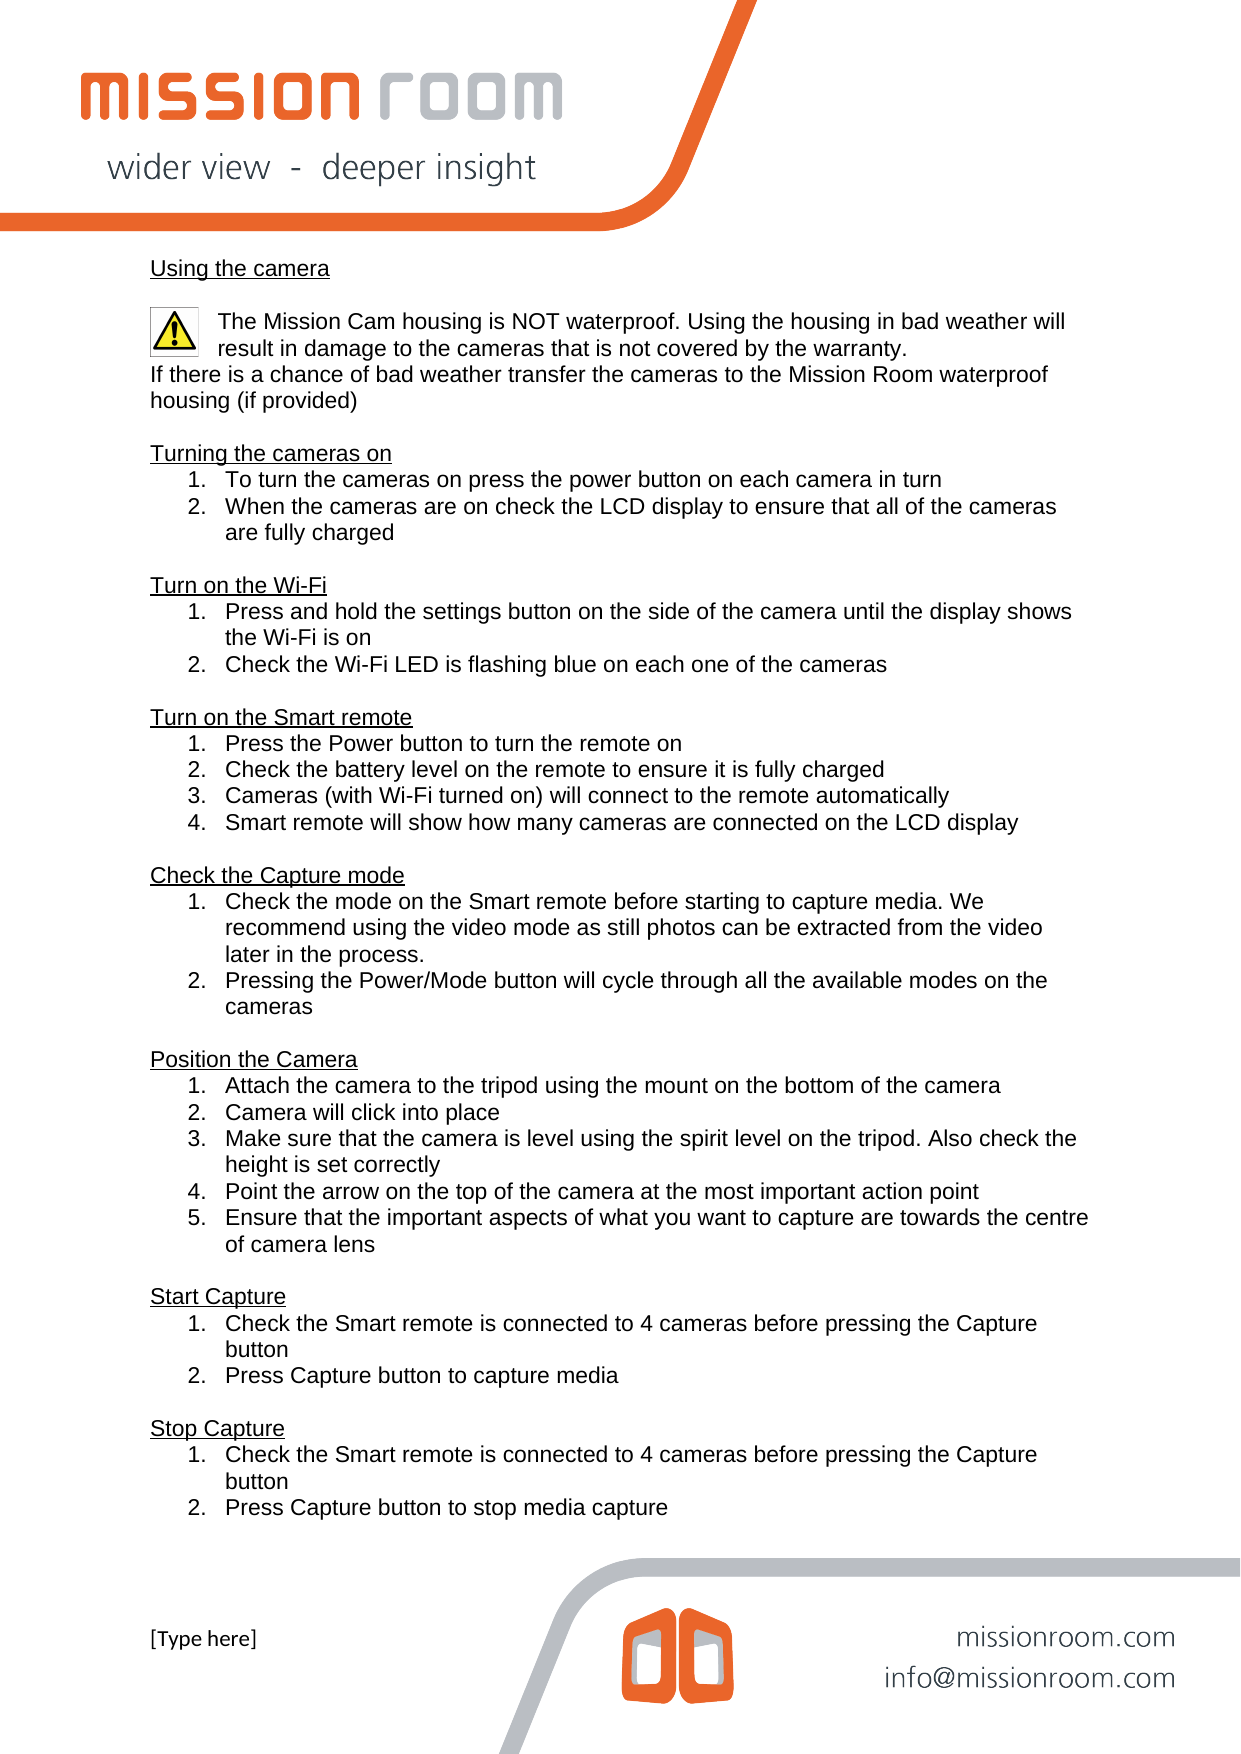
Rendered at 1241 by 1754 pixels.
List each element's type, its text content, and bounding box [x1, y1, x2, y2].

list Camera will click into place [187, 1099, 1090, 1125]
list Press Capture button to stop media capture [187, 1494, 1090, 1520]
list Ensure that the important aspects of what you want to capture are towards the centre of camera lens [187, 1204, 1090, 1257]
text Using the camera [150, 255, 1090, 282]
text Check the Capture mode [150, 862, 1090, 888]
list Check the Smart remote is connected to 4 cameras before pressing the Capture button [187, 1441, 1090, 1494]
text Position the Camera [150, 1046, 1090, 1072]
text The Mission Cam housing is NOT waterproof. Using the housing in bad weather will result in damage to the cameras that is not covered by the warranty. [150, 308, 1090, 361]
list Make sure that the camera is level using the spirit level on the tripod. Also check the height is set correctly [187, 1125, 1090, 1178]
text Start Capture [150, 1283, 1090, 1309]
list Check the Wi-Fi LED is flashing blue on each one of the cameras [187, 651, 1090, 677]
list To turn the cameras on press the power button on each camera in turn [187, 466, 1090, 493]
picture [0, 0, 1241, 1754]
list When the cameras are on check the LCD display to ensure that all of the cameras are fully charged [187, 493, 1090, 545]
list Press Capture button to capture media [187, 1362, 1090, 1389]
list Attach the camera to the tripod using the mount on the bottom of the camera [187, 1072, 1090, 1099]
list Pressing the Power/Mode button will cycle through all the available modes on the cameras [187, 967, 1090, 1020]
text Stop Capture [150, 1415, 1090, 1441]
list Check the battery level on the remote to ensure it is fully charged [187, 756, 1090, 782]
text Turning the cameras on [150, 440, 1090, 466]
list Press and hold the settings button on the side of the camera until the display shows the Wi-Fi is on [187, 598, 1090, 651]
text Turn on the Wi-Fi [150, 572, 1090, 598]
list Smart remote will show how many cameras are connected on the LCD display [187, 809, 1090, 835]
text Turn on the Smart remote [150, 703, 1090, 730]
list Check the mode on the Smart remote before starting to capture media. We recommend using the video mode as still photos can be extracted from the video later in the process. [187, 888, 1090, 967]
text If there is a chance of bad weather transfer the cameras to the Mission Room waterproof housing (if provided) [150, 361, 1090, 413]
list Press the Power button to turn the remote on [187, 730, 1090, 756]
list Cameras (with Wi-Fi turned on) will connect to the remote automatically [187, 782, 1090, 809]
list Point the arrow on the top of the camera at the most important action point [187, 1178, 1090, 1204]
list Check the Smart remote is connected to 4 cameras before pressing the Capture button [187, 1309, 1090, 1362]
